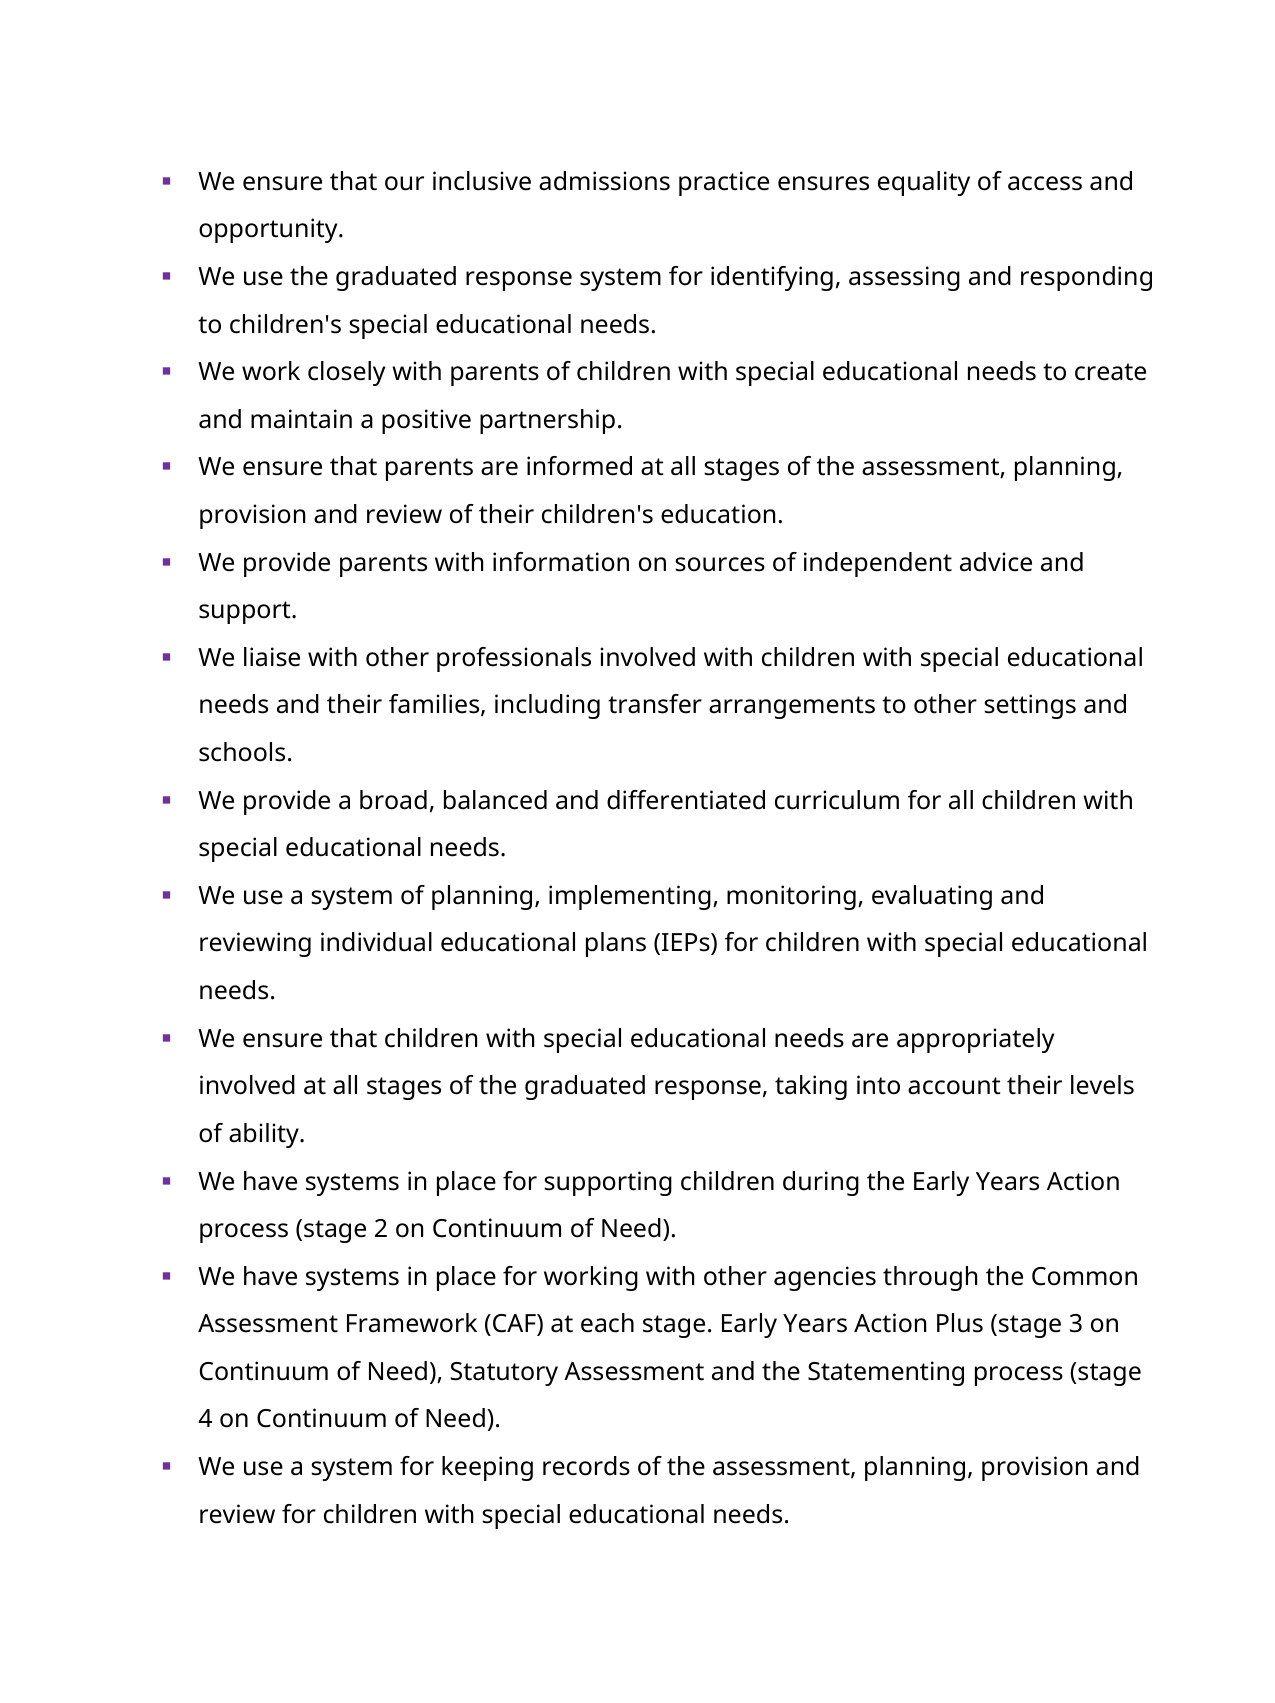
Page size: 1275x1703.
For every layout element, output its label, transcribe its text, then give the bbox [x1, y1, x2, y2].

list We have systems in place for working with other agencies through the Common Assessment Framework (CAF) at each stage. Early Years Action Plus (stage 3 on Continuum of Need), Statutory Assessment and the Statementing process (stage 4 on Continuum of Need). [161, 1258, 1155, 1435]
list We ensure that children with special educational needs are appropriately involved at all stages of the graduated response, taking into account their levels of ability. [161, 1020, 1155, 1149]
list We work closely with parents of children with special educational needs to create and maintain a positive partnership. [161, 354, 1155, 436]
list We ensure that our inclusive admissions practice ensures equality of access and opportunity. [161, 163, 1155, 245]
list We liaise with other professionals involved with children with special educational needs and their families, including transfer arrangements to other settings and schools. [161, 639, 1155, 769]
list We use a system for keeping records of the assessment, planning, provision and review for children with special educational needs. [161, 1449, 1155, 1530]
list We ensure that parents are informed at all stages of the assessment, planning, provision and review of their children's education. [161, 449, 1155, 531]
list We use a system of planning, implementing, monitoring, evaluating and reviewing individual educational plans (IEPs) for children with special educational needs. [161, 877, 1155, 1007]
list We have systems in place for supporting children during the Early Years Action process (stage 2 on Continuum of Need). [161, 1163, 1155, 1245]
list We use the graduated response system for identifying, assessing and responding to children's special educational needs. [161, 259, 1155, 340]
list We provide a broad, balanced and differentiated curriculum for all children with special educational needs. [161, 782, 1155, 864]
list We provide parents with information on sources of independent advice and support. [161, 544, 1155, 626]
